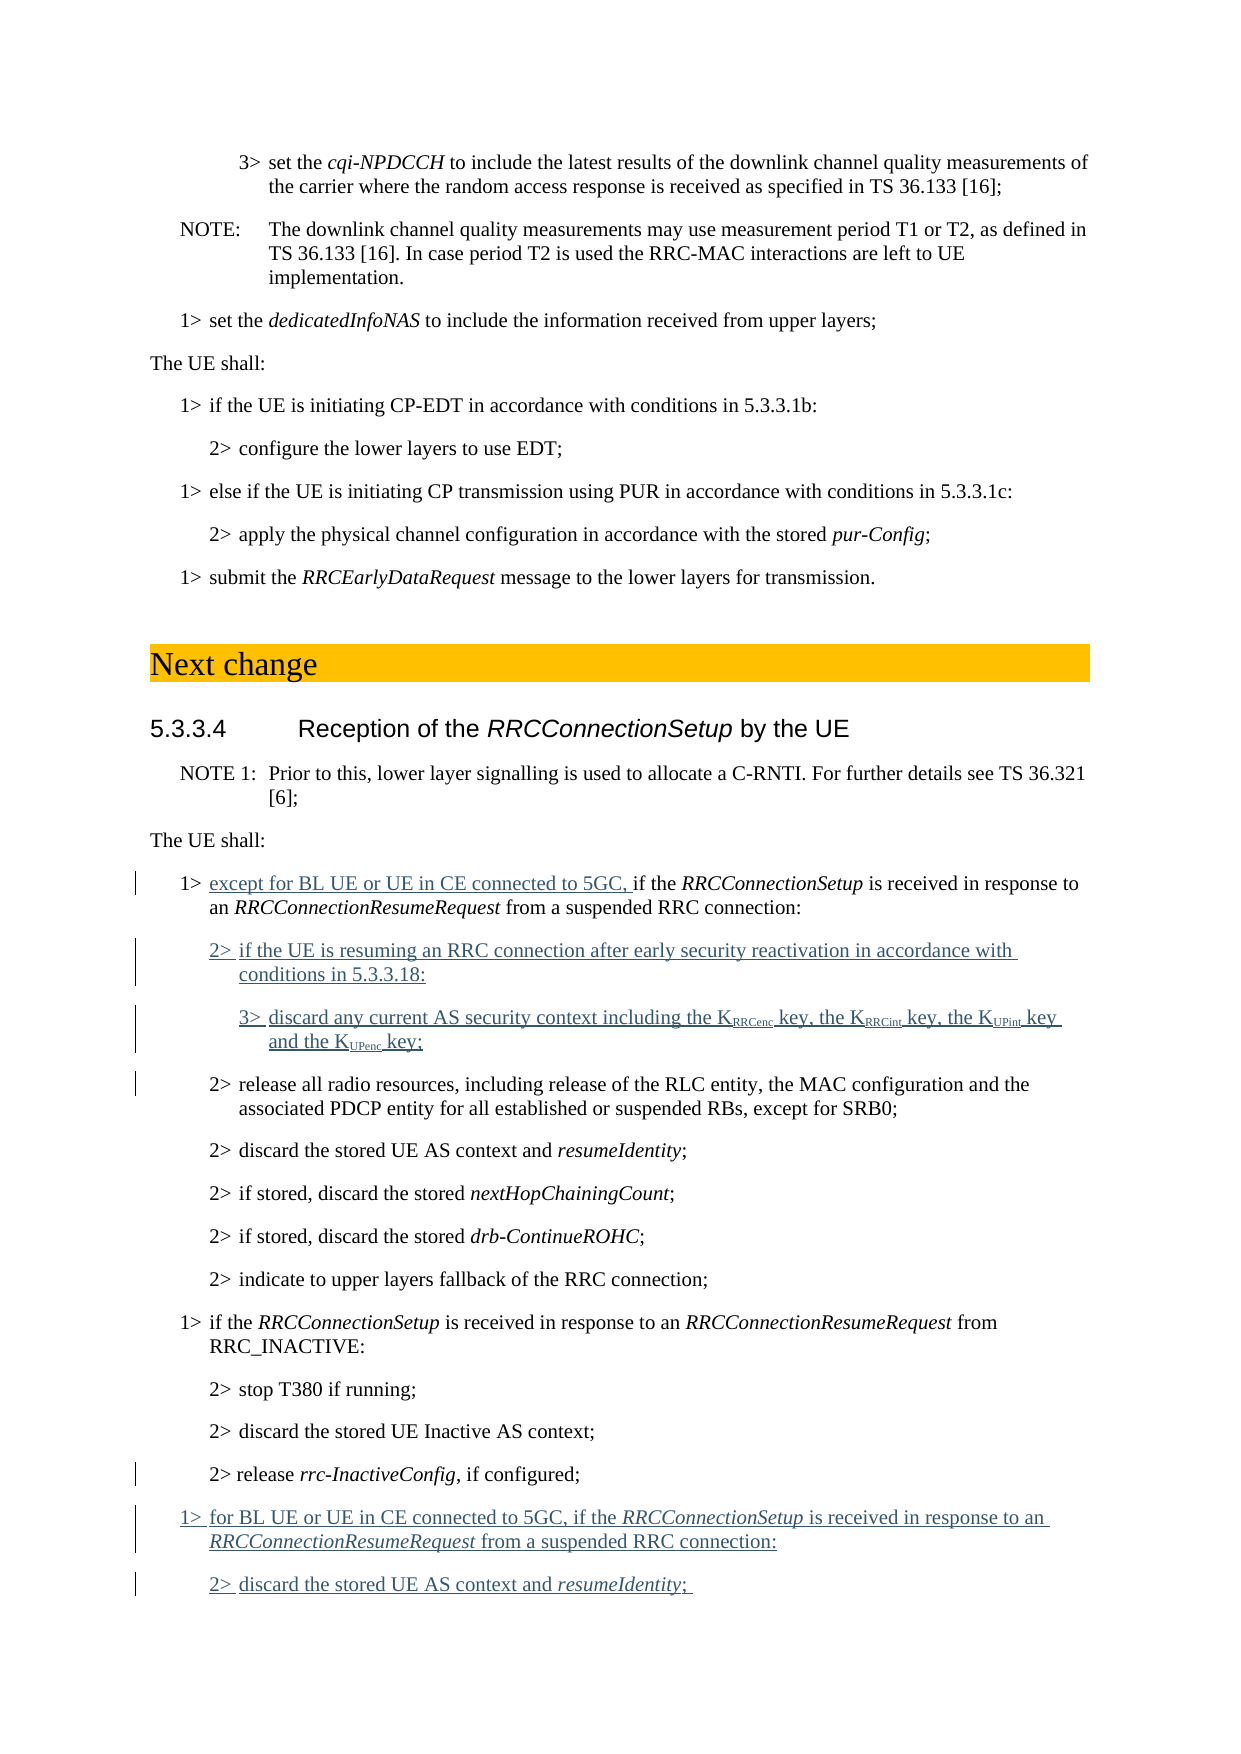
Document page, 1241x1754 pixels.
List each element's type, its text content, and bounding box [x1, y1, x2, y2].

text 3> set the cqi-NPDCCH to include the latest results of the downlink channel quality measurements of the carrier where the random access response is received as specified in TS 36.133 [16]; [239, 150, 1090, 198]
text NOTE: The downlink channel quality measurements may use measurement period T1 or T2, as defined in TS 36.133 [16]. In case period T2 is used the RRC-MAC interactions are left to UE implementation. [179, 217, 1090, 289]
text 2> if stored, discard the stored drb-ContinueROHC; [209, 1224, 1090, 1248]
text 2> release all radio resources, including release of the RLC entity, the MAC configuration and the associated PDCP entity for all established or suspended RBs, except for SRB0; [209, 1071, 1090, 1119]
text 2> indicate to upper layers fallback of the RRC connection; [209, 1267, 1090, 1291]
text The UE shall: [150, 828, 1090, 852]
text 2> configure the lower layers to use EDT; [209, 436, 1090, 460]
text 1> if the RRCConnectionSetup is received in response to an RRCConnectionResumeRequest from a suspended RRC connection: [179, 871, 1090, 919]
text 2> discard the stored UE AS context and resumeIdentity; [209, 1138, 1090, 1162]
subtitle 5.3.3.4 Reception of the RRCConnectionSetup by the UE [150, 714, 1090, 742]
text 1> if the UE is initiating CP-EDT in accordance with conditions in 5.3.3.1b: [179, 393, 1090, 417]
text NOTE 1: Prior to this, lower layer signalling is used to allocate a C-RNTI. For further details see TS 36.321 [6]; [179, 761, 1090, 809]
text 2> apply the physical channel configuration in accordance with the stored pur-Config; [209, 522, 1090, 546]
text 2> stop T380 if running; [209, 1376, 1090, 1401]
text 2> discard the stored UE Inactive AS context; [209, 1419, 1090, 1443]
text 2> release rrc-InactiveConfig, if configured; [209, 1462, 1090, 1486]
text 1> submit the RRCEarlyDataRequest message to the lower layers for transmission. [179, 565, 1090, 589]
text 2> if stored, discard the stored nextHopChainingCount; [209, 1181, 1090, 1205]
text Next change [150, 644, 1090, 682]
text 1> else if the UE is initiating CP transmission using PUR in accordance with conditions in 5.3.3.1c: [179, 479, 1090, 503]
text 1> if the RRCConnectionSetup is received in response to an RRCConnectionResumeRequest from RRC_INACTIVE: [179, 1309, 1090, 1358]
text 1> set the dedicatedInfoNAS to include the information received from upper layers; [179, 308, 1090, 332]
text The UE shall: [150, 351, 1090, 375]
